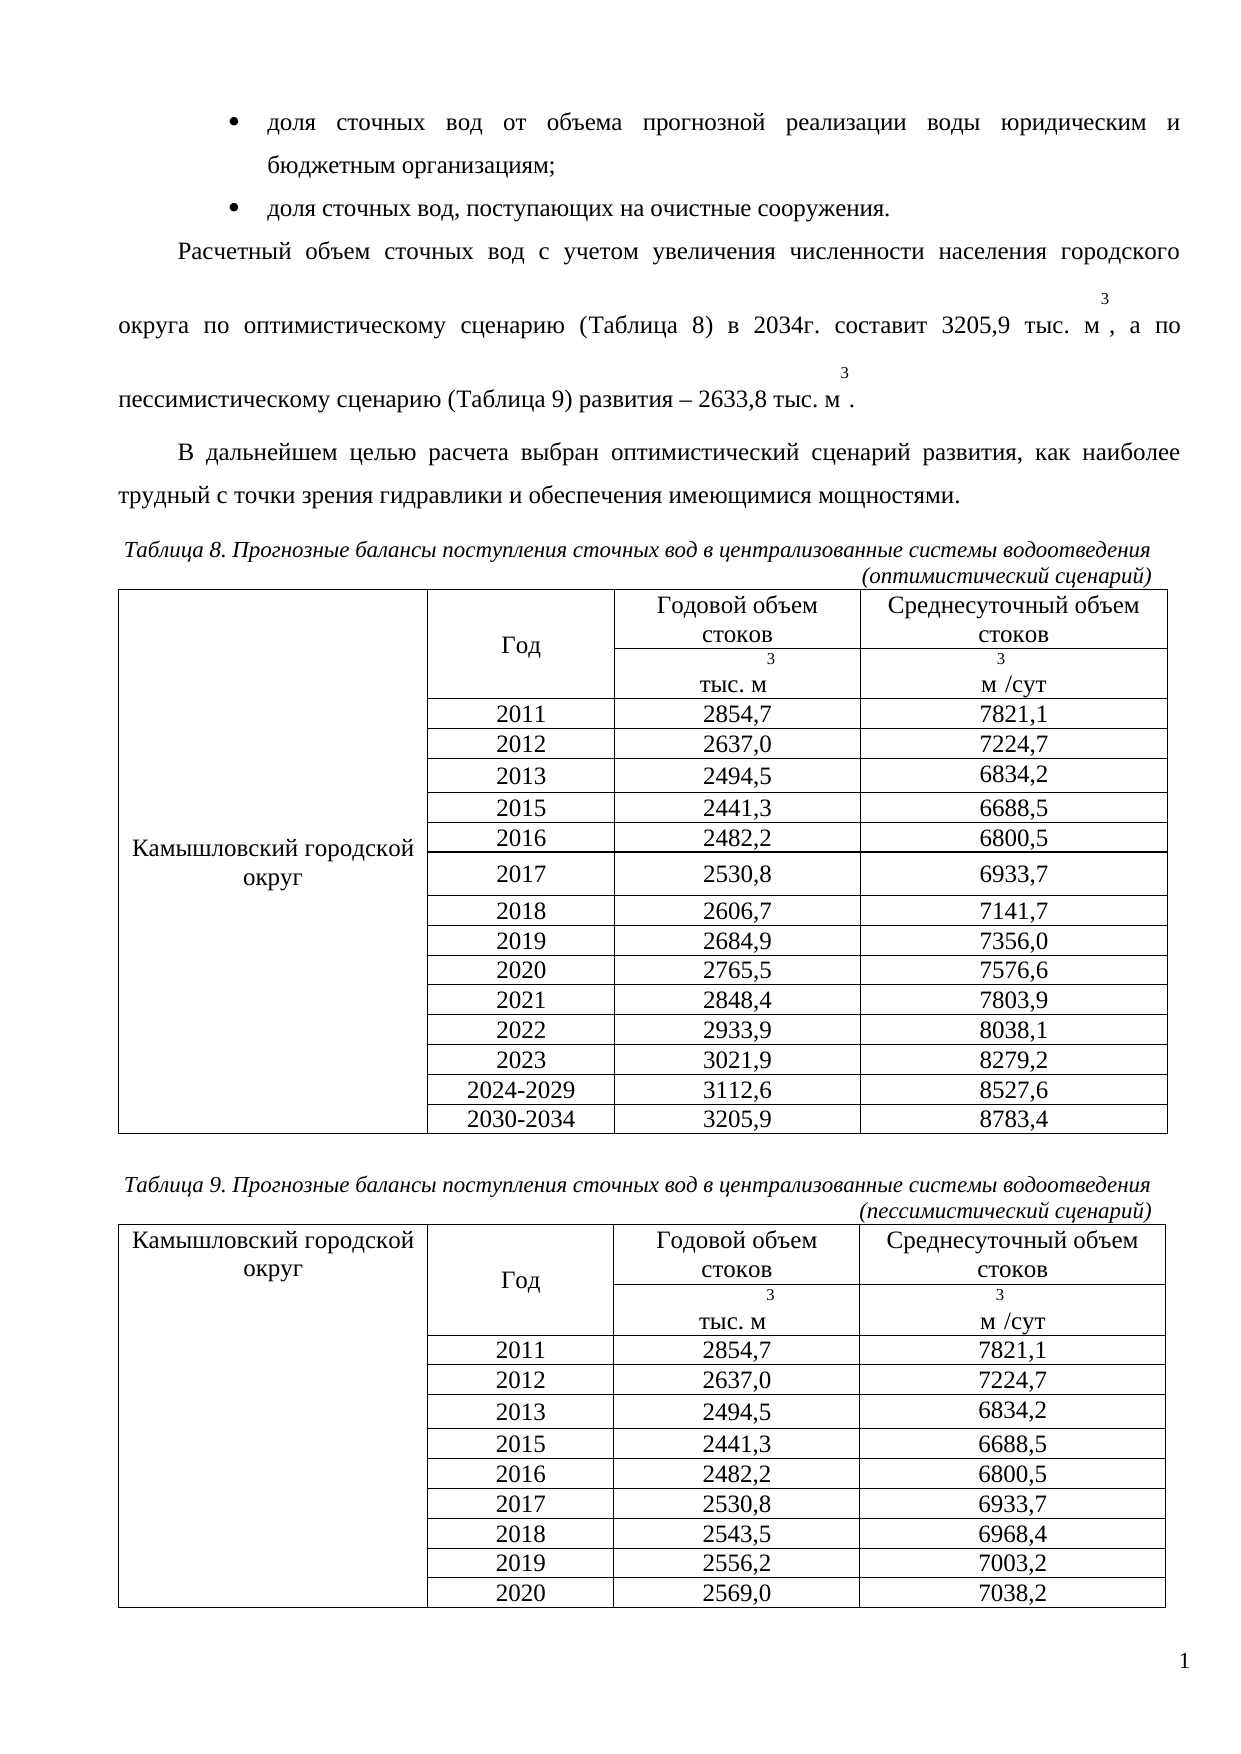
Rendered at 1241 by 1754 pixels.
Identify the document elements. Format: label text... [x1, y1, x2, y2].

table_cell 2569,0 [614, 1578, 859, 1607]
table_cell 6834,2 [860, 1395, 1165, 1428]
table_cell 3021,9 [615, 1045, 860, 1074]
table_cell 7224,7 [861, 729, 1167, 758]
table_cell 2854,7 [615, 699, 860, 728]
table_cell 2017 [428, 853, 614, 895]
table_cell 2854,7 [614, 1336, 859, 1364]
table_cell 2020 [428, 956, 614, 984]
table_cell 2013 [428, 759, 614, 792]
table_cell 2016 [428, 1459, 613, 1488]
table_cell 2020 [428, 1578, 613, 1607]
table_cell 8783,4 [861, 1105, 1167, 1133]
table_cell 7003,2 [860, 1549, 1165, 1577]
table_header Годовой объем стоков [614, 1225, 859, 1284]
table_cell 2019 [428, 926, 614, 954]
table_cell 7224,7 [860, 1365, 1165, 1394]
list доля сточных вод от объема прогнозной реализации воды юридическим и бюджетным организациям; [229, 107, 1181, 179]
table_cell 7576,6 [861, 956, 1167, 984]
table_cell 2018 [428, 896, 614, 925]
text В дальнейшем целью расчета выбран оптимистический сценарий развития, как наиболее трудный с точки зрения гидравлики и обеспечения имеющимися мощностями. [118, 437, 1181, 509]
table_cell 7821,1 [860, 1336, 1165, 1364]
table_cell м3/сут [861, 649, 1167, 698]
table_cell 7821,1 [861, 699, 1167, 728]
table_cell 2765,5 [615, 956, 860, 984]
table_header Среднесуточный объем стоков [861, 590, 1167, 647]
table_cell 2011 [428, 699, 614, 728]
table_cell 2021 [428, 985, 614, 1014]
table_cell 2023 [428, 1045, 614, 1074]
table_cell 2933,9 [615, 1015, 860, 1044]
table_cell 6933,7 [860, 1489, 1165, 1518]
table_cell 2019 [428, 1549, 613, 1577]
table_cell 2482,2 [615, 823, 860, 851]
table_cell 8038,1 [861, 1015, 1167, 1044]
table_cell 7141,7 [861, 896, 1167, 925]
table_cell 3205,9 [615, 1105, 860, 1133]
table_header Год [428, 1225, 613, 1334]
table_cell 6800,5 [860, 1459, 1165, 1488]
table_cell 2637,0 [614, 1365, 859, 1394]
table_cell 2530,8 [615, 853, 860, 895]
table_cell тыс. м3 [615, 649, 860, 698]
text Таблица 9. Прогнозные балансы поступления сточных вод в централизованные системы водоотведения (пессимистический сценарий) [118, 1171, 1152, 1224]
table_cell 2494,5 [615, 759, 860, 792]
table_cell 2022 [428, 1015, 614, 1044]
table_cell 8527,6 [861, 1075, 1167, 1103]
text Расчетный объем сточных вод с учетом увеличения численности населения городского округа по оптимистическому сценарию (Таблица 8) в 2034г. составит 3205,9 тыс. м3, а по пессимистическому сценарию (Таблица 9) развития – 2633,8 тыс. м3. [118, 236, 1181, 412]
table_cell 2848,4 [615, 985, 860, 1014]
table_cell м3/сут [860, 1285, 1165, 1334]
table_cell 2018 [428, 1519, 613, 1547]
table_cell 2015 [428, 1429, 613, 1458]
table_cell 2030-2034 [428, 1105, 614, 1133]
table_cell 2017 [428, 1489, 613, 1518]
table_cell 6933,7 [861, 853, 1167, 895]
table_cell 6800,5 [861, 823, 1167, 851]
table_cell 6688,5 [861, 793, 1167, 822]
table_cell 2024-2029 [428, 1075, 614, 1103]
table_cell 2016 [428, 823, 614, 851]
table_cell 6968,4 [860, 1519, 1165, 1547]
table_cell 2494,5 [614, 1395, 859, 1428]
table_cell 2441,3 [615, 793, 860, 822]
table_cell 2543,5 [614, 1519, 859, 1547]
table_cell 2530,8 [614, 1489, 859, 1518]
table_header Камышловский городской округ [119, 1225, 427, 1607]
table_cell 3112,6 [615, 1075, 860, 1103]
text Таблица 8. Прогнозные балансы поступления сточных вод в централизованные системы водоотведения (оптимистический сценарий) [118, 536, 1152, 589]
table_cell 7038,2 [860, 1578, 1165, 1607]
table_cell 2011 [428, 1336, 613, 1364]
table_cell 6688,5 [860, 1429, 1165, 1458]
table_cell 2013 [428, 1395, 613, 1428]
table_cell 7803,9 [861, 985, 1167, 1014]
table_cell 2637,0 [615, 729, 860, 758]
table_cell 2482,2 [614, 1459, 859, 1488]
table_cell 2012 [428, 1365, 613, 1394]
table_cell 2015 [428, 793, 614, 822]
table_header Год [428, 590, 614, 698]
table_cell 2556,2 [614, 1549, 859, 1577]
table_header Камышловский городской округ [119, 590, 427, 1133]
table_header Годовой объем стоков [615, 590, 860, 647]
table_cell 8279,2 [861, 1045, 1167, 1074]
table_header Среднесуточный объем стоков [860, 1225, 1165, 1284]
table_cell 7356,0 [861, 926, 1167, 954]
table_cell 2606,7 [615, 896, 860, 925]
table_cell 6834,2 [861, 759, 1167, 792]
table_cell 2012 [428, 729, 614, 758]
list доля сточных вод, поступающих на очистные сооружения. [229, 193, 1181, 222]
table_cell 2441,3 [614, 1429, 859, 1458]
table_cell 2684,9 [615, 926, 860, 954]
table_cell тыс. м3 [614, 1285, 859, 1334]
